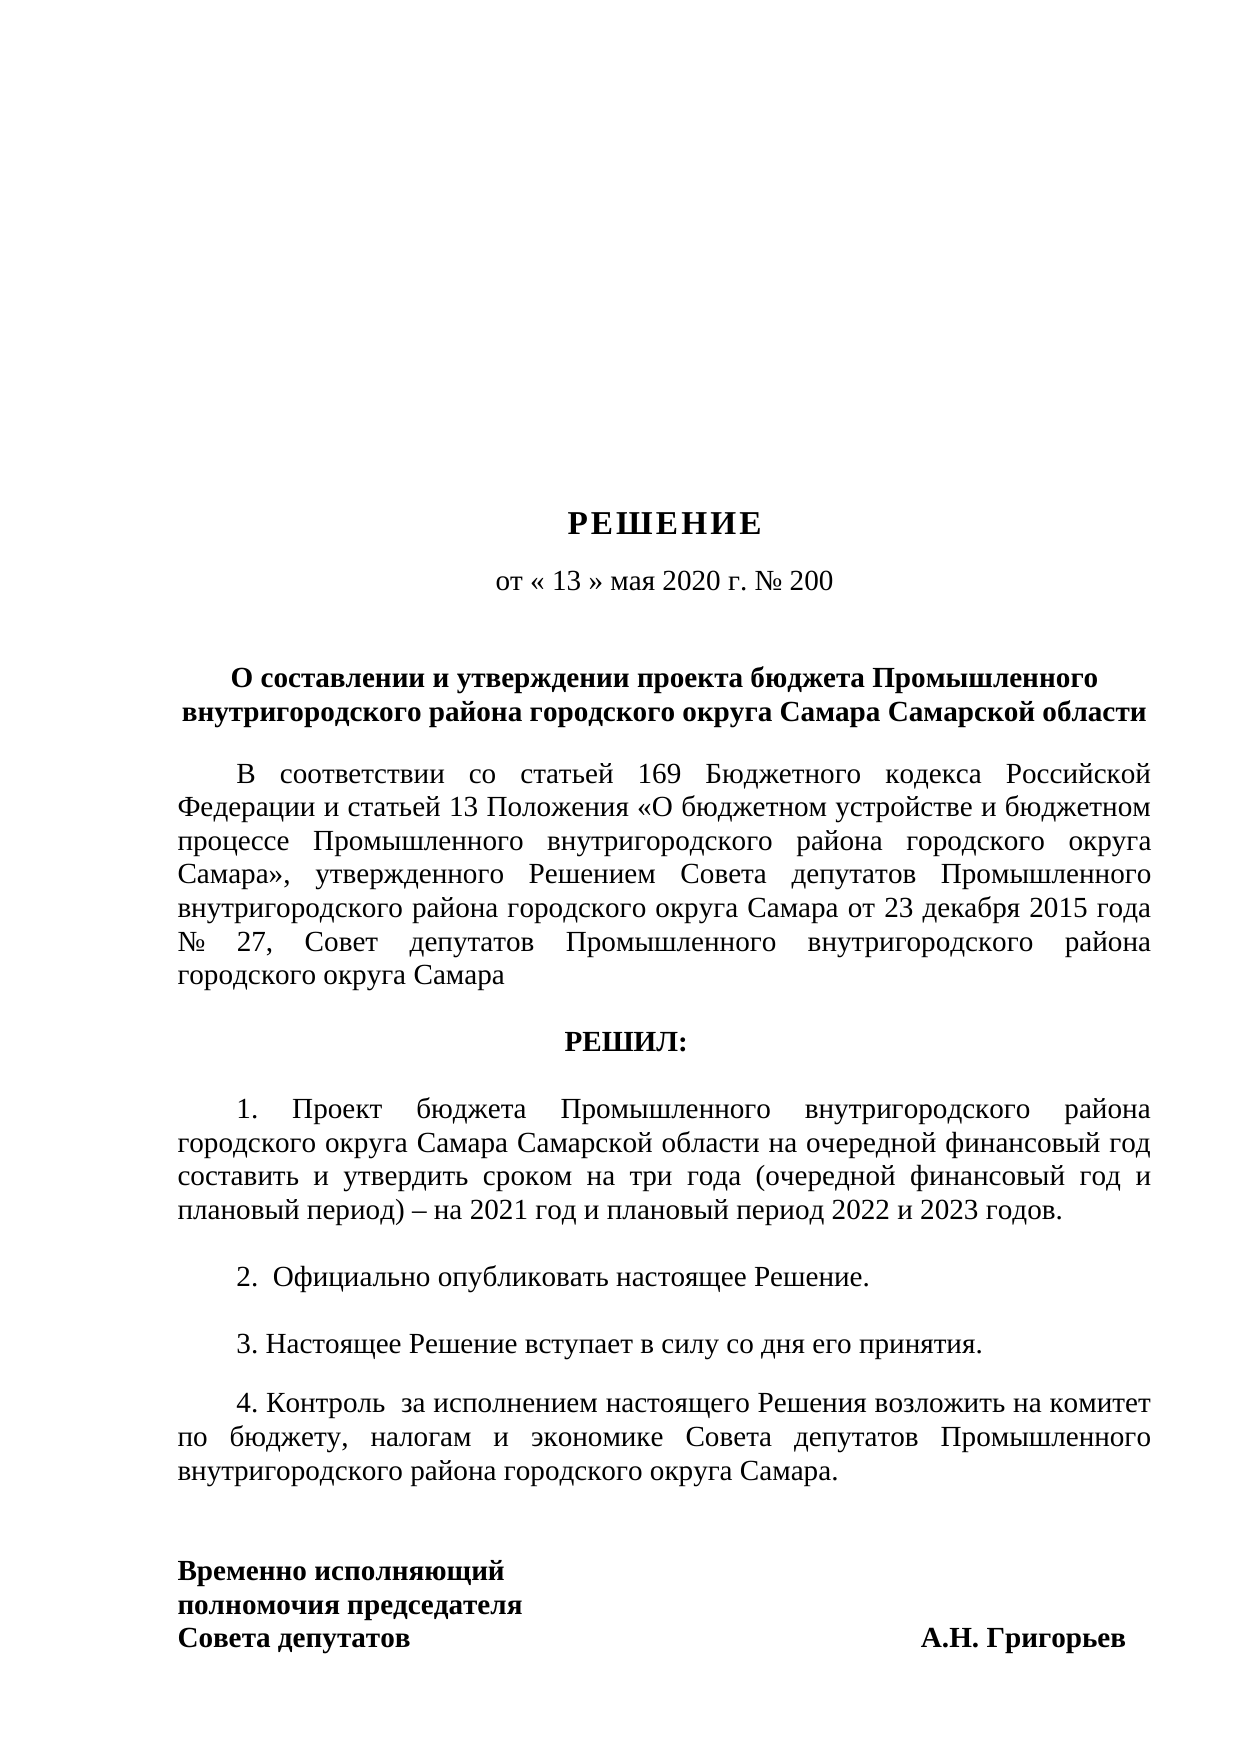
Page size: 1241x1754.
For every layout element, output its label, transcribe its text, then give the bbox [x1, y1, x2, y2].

text В соответствии со статьей 169 Бюджетного кодекса Российской Федерации и статьей 13 Положения «О бюджетном устройстве и бюджетном процессе Промышленного внутригородского района городского округа Самара», утвержденного Решением Совета депутатов Промышленного внутригородского района городского округа Самара от 23 декабря 2015 года № 27, Совет депутатов Промышленного внутригородского района городского округа Самара [177, 756, 1152, 991]
text от « 13 » мая 2020 г. № 200 [177, 563, 1152, 596]
title полномочия председателя [177, 1587, 1152, 1620]
text 3. Настоящее Решение вступает в силу со дня его принятия. [177, 1326, 1152, 1360]
text 2. Официально опубликовать настоящее Решение. [177, 1259, 1152, 1293]
title О составлении и утверждении проекта бюджета Промышленного внутригородского района городского округа Самара Самарской области [177, 661, 1152, 728]
text РЕШЕНИЕ [177, 503, 1152, 542]
title Временно исполняющий [177, 1553, 1152, 1587]
title Совета депутатов А.Н. Григорьев [177, 1620, 1152, 1654]
text 4. Контроль за исполнением настоящего Решения возложить на комитет по бюджету, налогам и экономике Совета депутатов Промышленного внутригородского района городского округа Самара. [177, 1386, 1152, 1486]
text РЕШИЛ: [177, 1024, 1152, 1058]
text 1. Проект бюджета Промышленного внутригородского района городского округа Самара Самарской области на очередной финансовый год составить и утвердить сроком на три года (очередной финансовый год и плановый период) – на 2021 год и плановый период 2022 и 2023 годов. [177, 1091, 1152, 1226]
